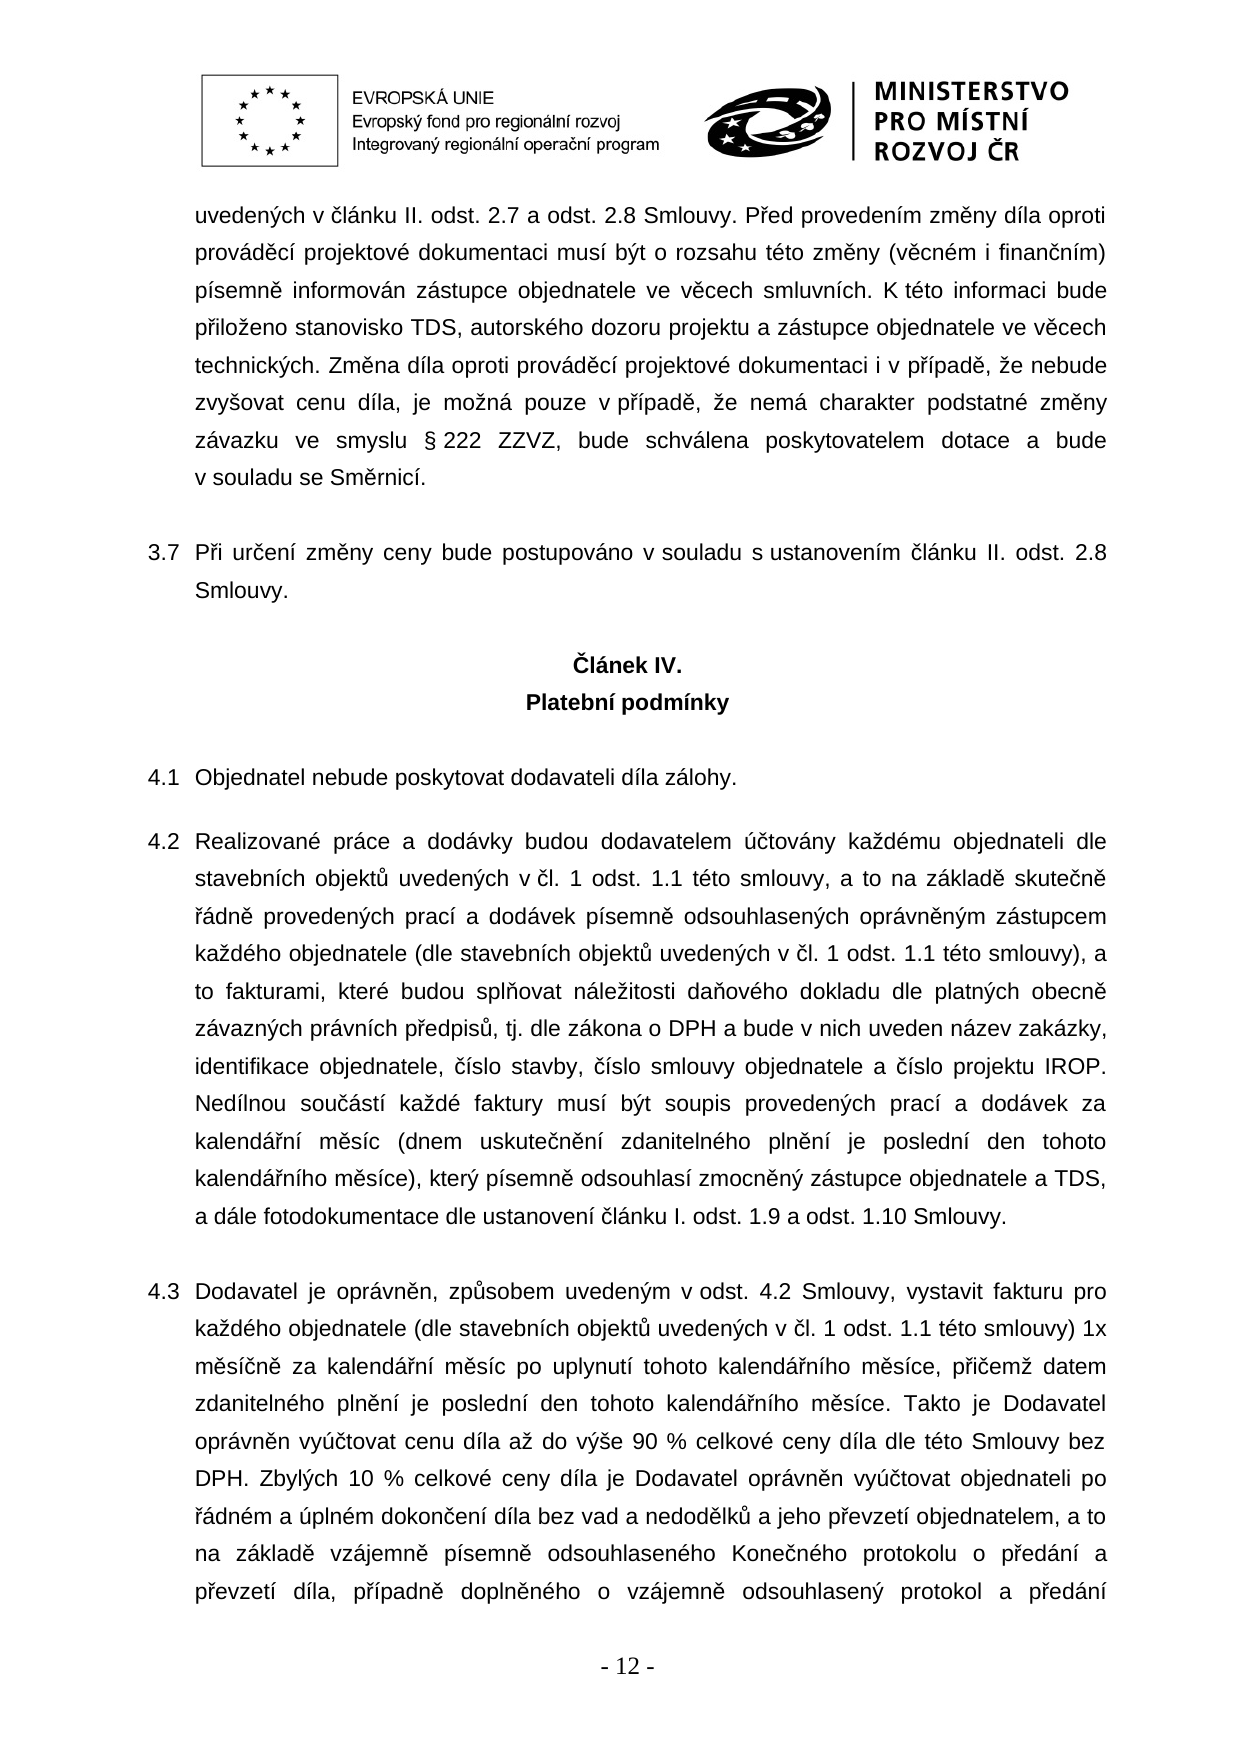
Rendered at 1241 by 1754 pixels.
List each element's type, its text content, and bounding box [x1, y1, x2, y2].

list Objednatel nebude poskytovat dodavateli díla zálohy. [148, 753, 1107, 790]
list Při určení změny ceny bude postupováno v souladu s ustanovením článku II. odst. 2.8 Smlouvy. [148, 528, 1107, 603]
text Článek IV. [148, 640, 1107, 678]
list Realizované práce a dodávky budou dodavatelem účtovány každému objednateli dle stavebních objektů uvedených v čl. 1 odst. 1.1 této smlouvy, a to na základě skutečně řádně provedených prací a dodávek písemně odsouhlasených oprávněným zástupcem každého objednatele (dle stavebních objektů uvedených v čl. 1 odst. 1.1 této smlouvy), a to fakturami, které budou splňovat náležitosti daňového dokladu dle platných obecně závazných právních předpisů, tj. dle zákona o DPH a bude v nich uveden název zakázky, identifikace objednatele, číslo stavby, číslo smlouvy objednatele a číslo projektu IROP. Nedílnou součástí každé faktury musí být soupis provedených prací a dodávek za kalendářní měsíc (dnem uskutečnění zdanitelného plnění je poslední den tohoto kalendářního měsíce), který písemně odsouhlasí zmocněný zástupce objednatele a TDS, a dále fotodokumentace dle ustanovení článku I. odst. 1.9 a odst. 1.10 Smlouvy. [148, 817, 1107, 1229]
picture [158, 44, 1097, 191]
text Platební podmínky [148, 678, 1107, 715]
